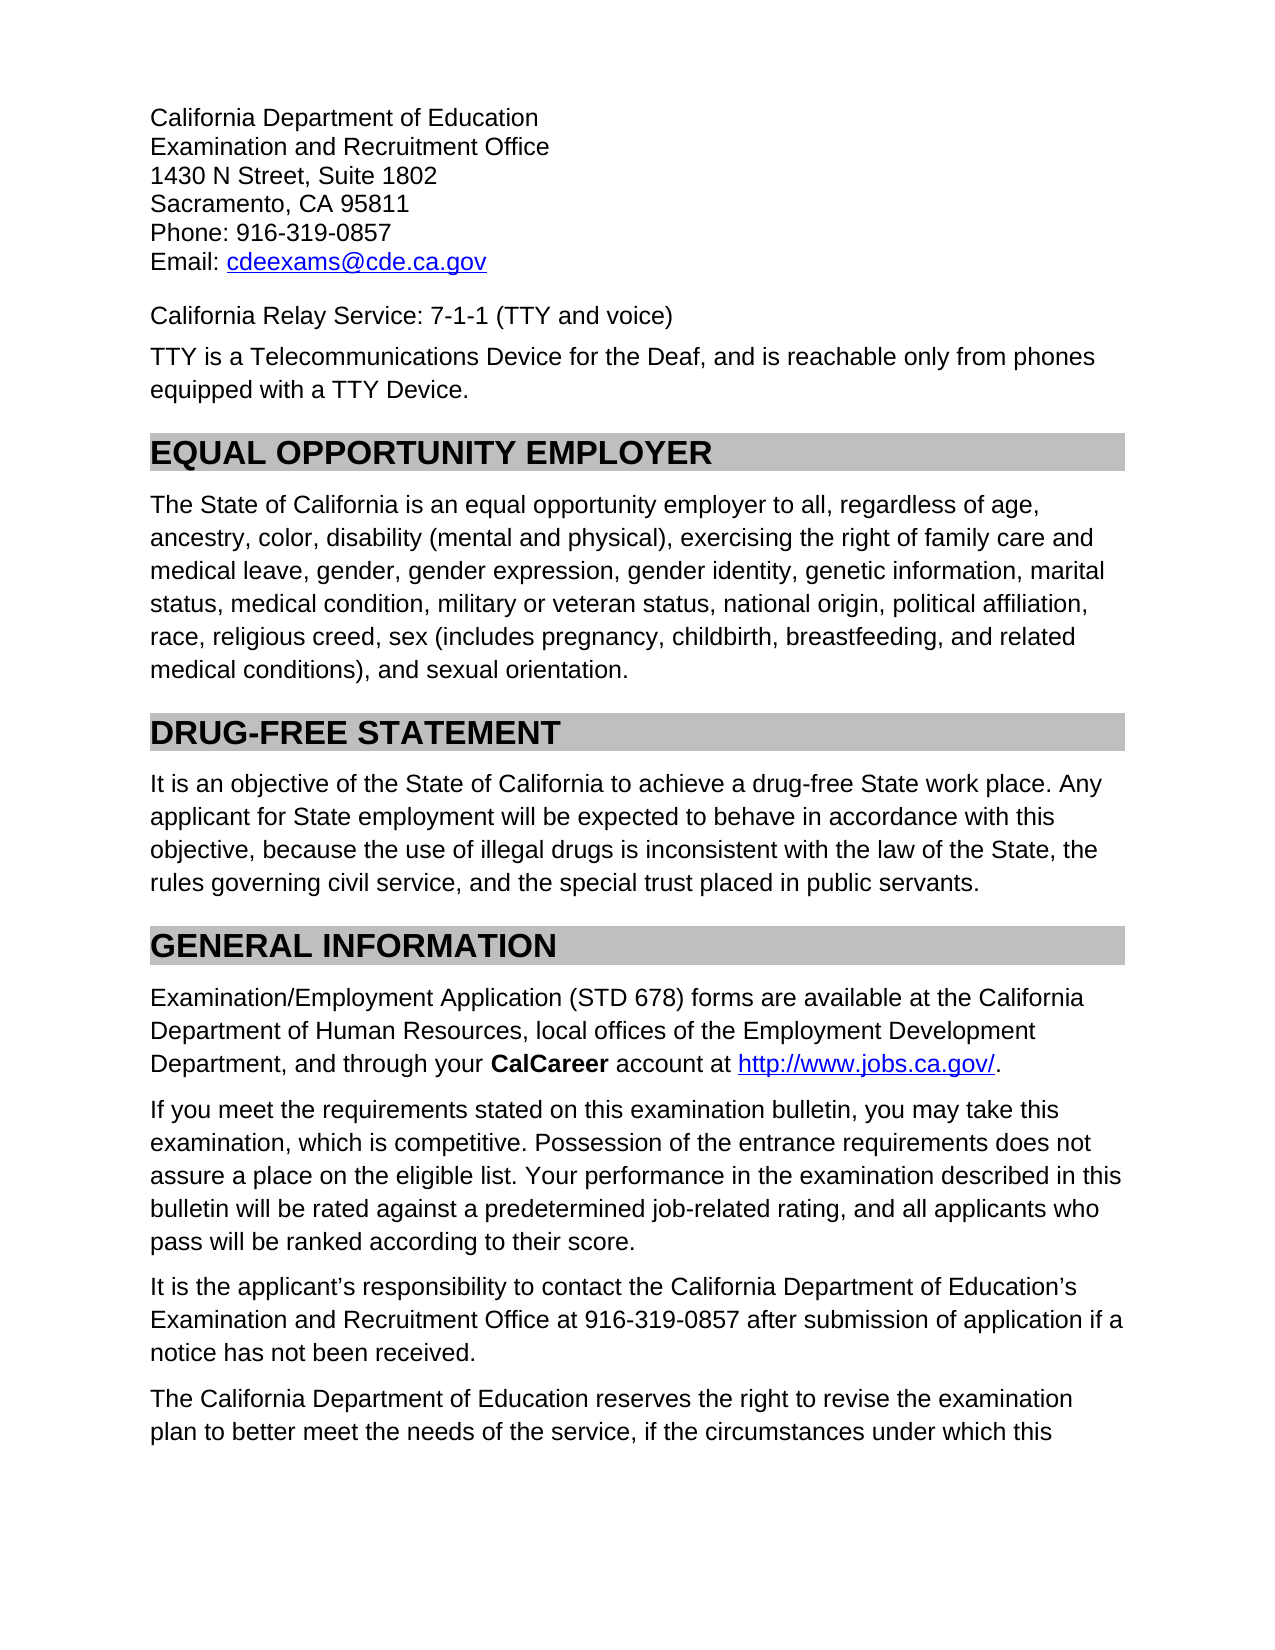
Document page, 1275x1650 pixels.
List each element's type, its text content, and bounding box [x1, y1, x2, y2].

text 1430 N Street, Suite 1802 [150, 161, 1125, 189]
text TTY is a Telecommunications Device for the Deaf, and is reachable only from phones equipped with a TTY Device. [150, 342, 1125, 404]
text California Department of Education [150, 103, 1125, 132]
text It is the applicant’s responsibility to contact the California Department of Education’s Examination and Recruitment Office at 916-319-0857 after submission of application if a notice has not been received. [150, 1272, 1125, 1367]
text The State of California is an equal opportunity employer to all, regardless of age, ancestry, color, disability (mental and physical), exercising the right of family care and medical leave, gender, gender expression, gender identity, genetic information, marital status, medical condition, military or veteran status, national origin, political affiliation, race, religious creed, sex (includes pregnancy, childbirth, breastfeeding, and related medical conditions), and sexual orientation. [150, 489, 1125, 683]
text Email: cdeexams@cde.ca.gov [150, 247, 1125, 276]
text Examination and Recruitment Office [150, 132, 1125, 161]
subtitle GENERAL INFORMATION [150, 926, 1125, 965]
subtitle EQUAL OPPORTUNITY EMPLOYER [150, 433, 1125, 471]
text California Relay Service: 7-1-1 (TTY and voice) [150, 301, 1125, 329]
text Sacramento, CA 95811 [150, 189, 1125, 218]
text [150, 1384, 1125, 1446]
text Examination/Employment Application (STD 678) forms are available at the California Department of Human Resources, local offices of the Employment Development Department, and through your CalCareer account at http://www.jobs.ca.gov/. [150, 983, 1125, 1078]
text If you meet the requirements stated on this examination bulletin, you may take this examination, which is competitive. Possession of the entrance requirements does not assure a place on the eligible list. Your performance in the examination described in this bulletin will be rated against a predetermined job-related rating, and all applicants who pass will be ranked according to their score. [150, 1095, 1125, 1256]
text It is an objective of the State of California to achieve a drug-free State work place. Any applicant for State employment will be expected to behave in accordance with this objective, because the use of illegal drugs is inconsistent with the law of the State, the rules governing civil service, and the special trust placed in public servants. [150, 769, 1125, 897]
subtitle DRUG-FREE STATEMENT [150, 713, 1125, 751]
text Phone: 916-319-0857 [150, 218, 1125, 247]
